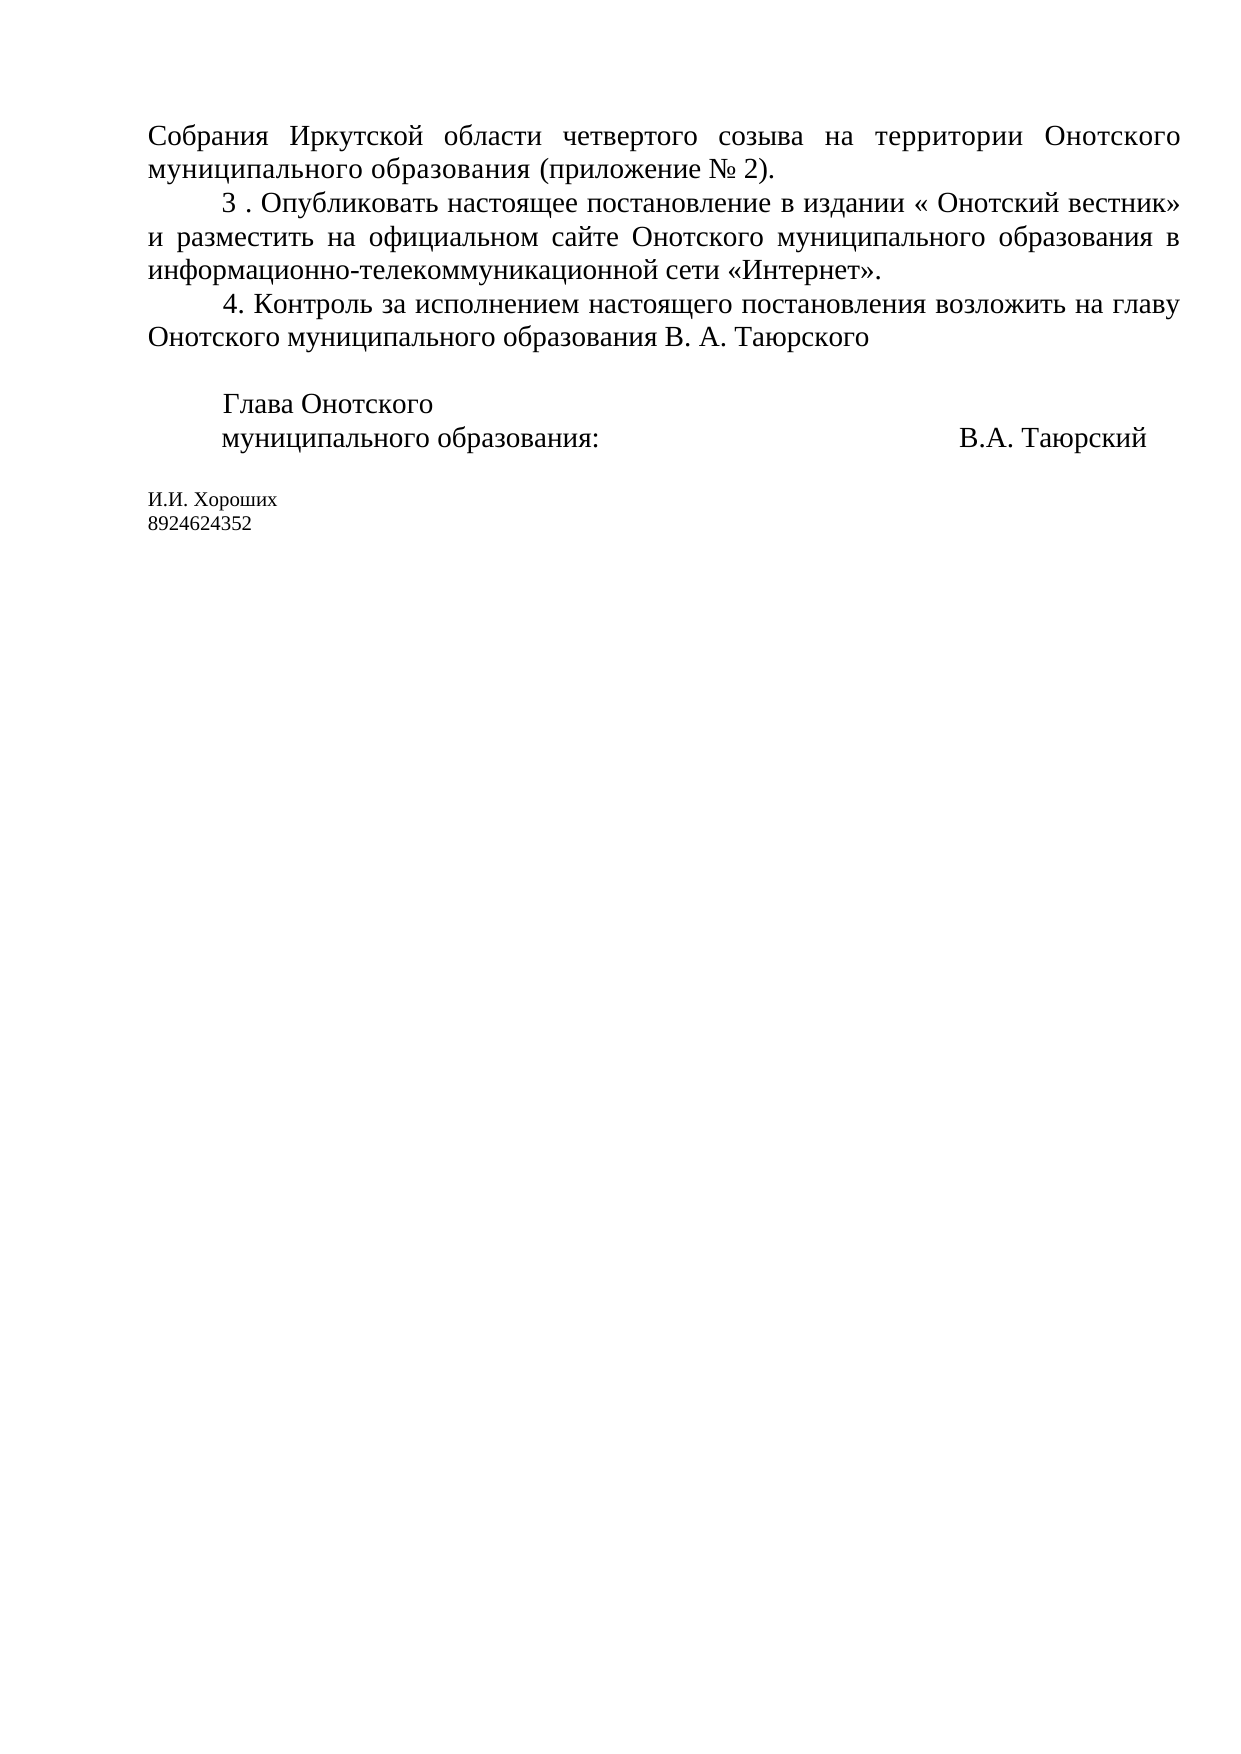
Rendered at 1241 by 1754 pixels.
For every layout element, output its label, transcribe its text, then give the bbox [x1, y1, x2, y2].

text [148, 118, 1181, 185]
text Глава Онотского [148, 386, 1181, 420]
text 8924624352 [148, 511, 1181, 535]
text 3 . Опубликовать настоящее постановление в издании « Онотский вестник» и разместить на официальном сайте Онотского муниципального образования в информационно-телекоммуникационной сети «Интернет». [148, 185, 1181, 286]
text И.И. Хороших [148, 487, 1181, 511]
text муниципального образования: В.А. Таюрский [148, 420, 1181, 453]
text 4. Контроль за исполнением настоящего постановления возложить на главу Онотского муниципального образования В. А. Таюрского [148, 286, 1181, 353]
